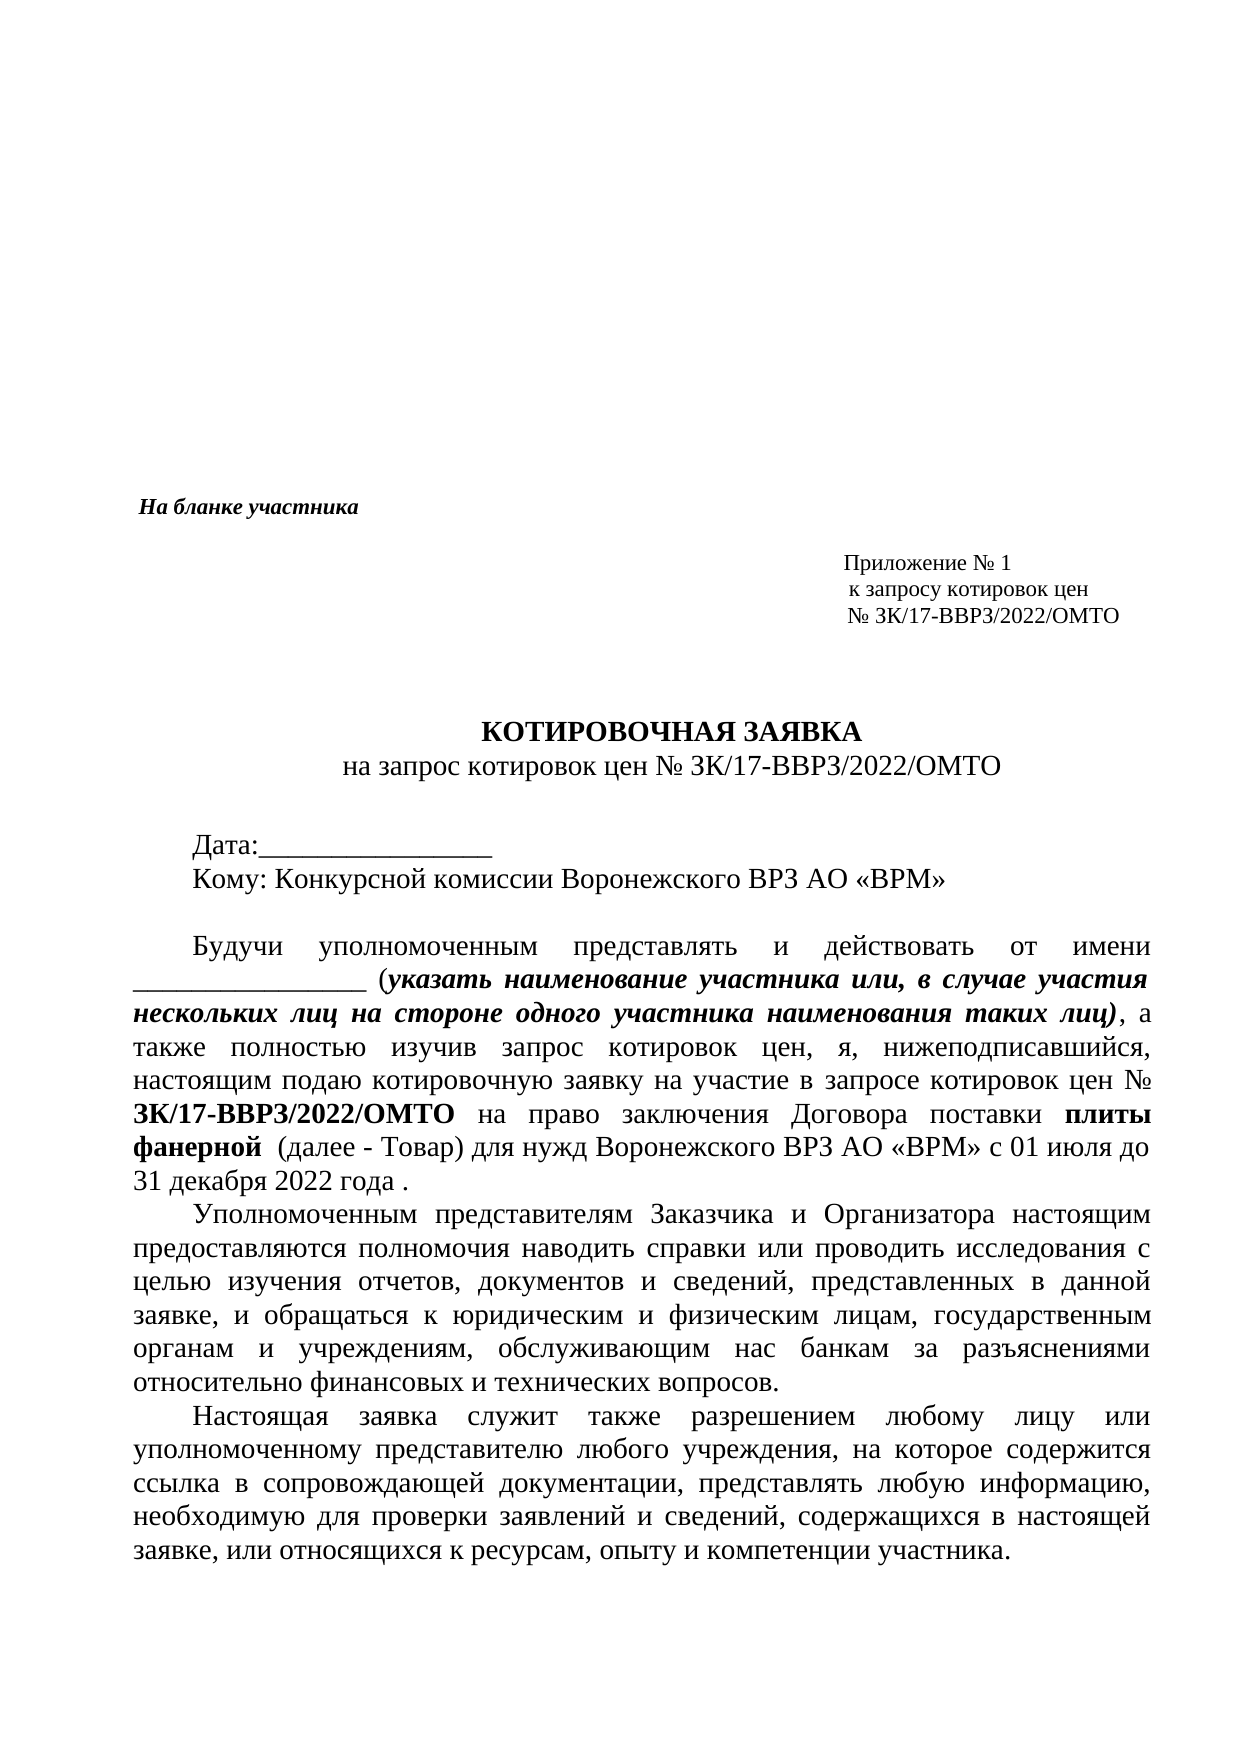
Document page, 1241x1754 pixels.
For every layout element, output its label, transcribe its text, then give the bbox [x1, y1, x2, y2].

text Дата:________________ [133, 827, 1152, 861]
text Приложение № 1 [133, 549, 1120, 575]
text КОТИРОВОЧНАЯ ЗАЯВКА [133, 714, 1152, 748]
text Настоящая заявка служит также разрешением любому лицу или уполномоченному представителю любого учреждения, на которое содержится ссылка в сопровождающей документации, представлять любую информацию, необходимую для проверки заявлений и сведений, содержащихся в настоящей заявке, или относящихся к ресурсам, опыту и компетенции участника. [133, 1398, 1152, 1565]
text № ЗК/17-ВВРЗ/2022/ОМТО [797, 602, 1152, 628]
text к запросу котировок цен [133, 575, 1152, 602]
text Уполномоченным представителям Заказчика и Организатора настоящим предоставляются полномочия наводить справки или проводить исследования с целью изучения отчетов, документов и сведений, представленных в данной заявке, и обращаться к юридическим и физическим лицам, государственным органам и учреждениям, обслуживающим нас банкам за разъяснениями относительно финансовых и технических вопросов. [133, 1196, 1152, 1398]
list На бланке участника [133, 493, 1152, 520]
text Будучи уполномоченным представлять и действовать от имени ________________ (указать наименование участника или, в случае участия нескольких лиц на стороне одного участника наименования таких лиц), а также полностью изучив запрос котировок цен, я, нижеподписавшийся, настоящим подаю котировочную заявку на участие в запросе котировок цен № ЗК/17-ВВРЗ/2022/ОМТО на право заключения Договора поставки плиты фанерной (далее - Товар) для нужд Воронежского ВРЗ АО «ВРМ» с 01 июля до 31 декабря 2022 года . [133, 928, 1152, 1196]
text Кому: Конкурсной комиссии Воронежского ВРЗ АО «ВРМ» [133, 861, 1152, 894]
text на запрос котировок цен № ЗК/17-ВВРЗ/2022/ОМТО [133, 748, 1152, 781]
